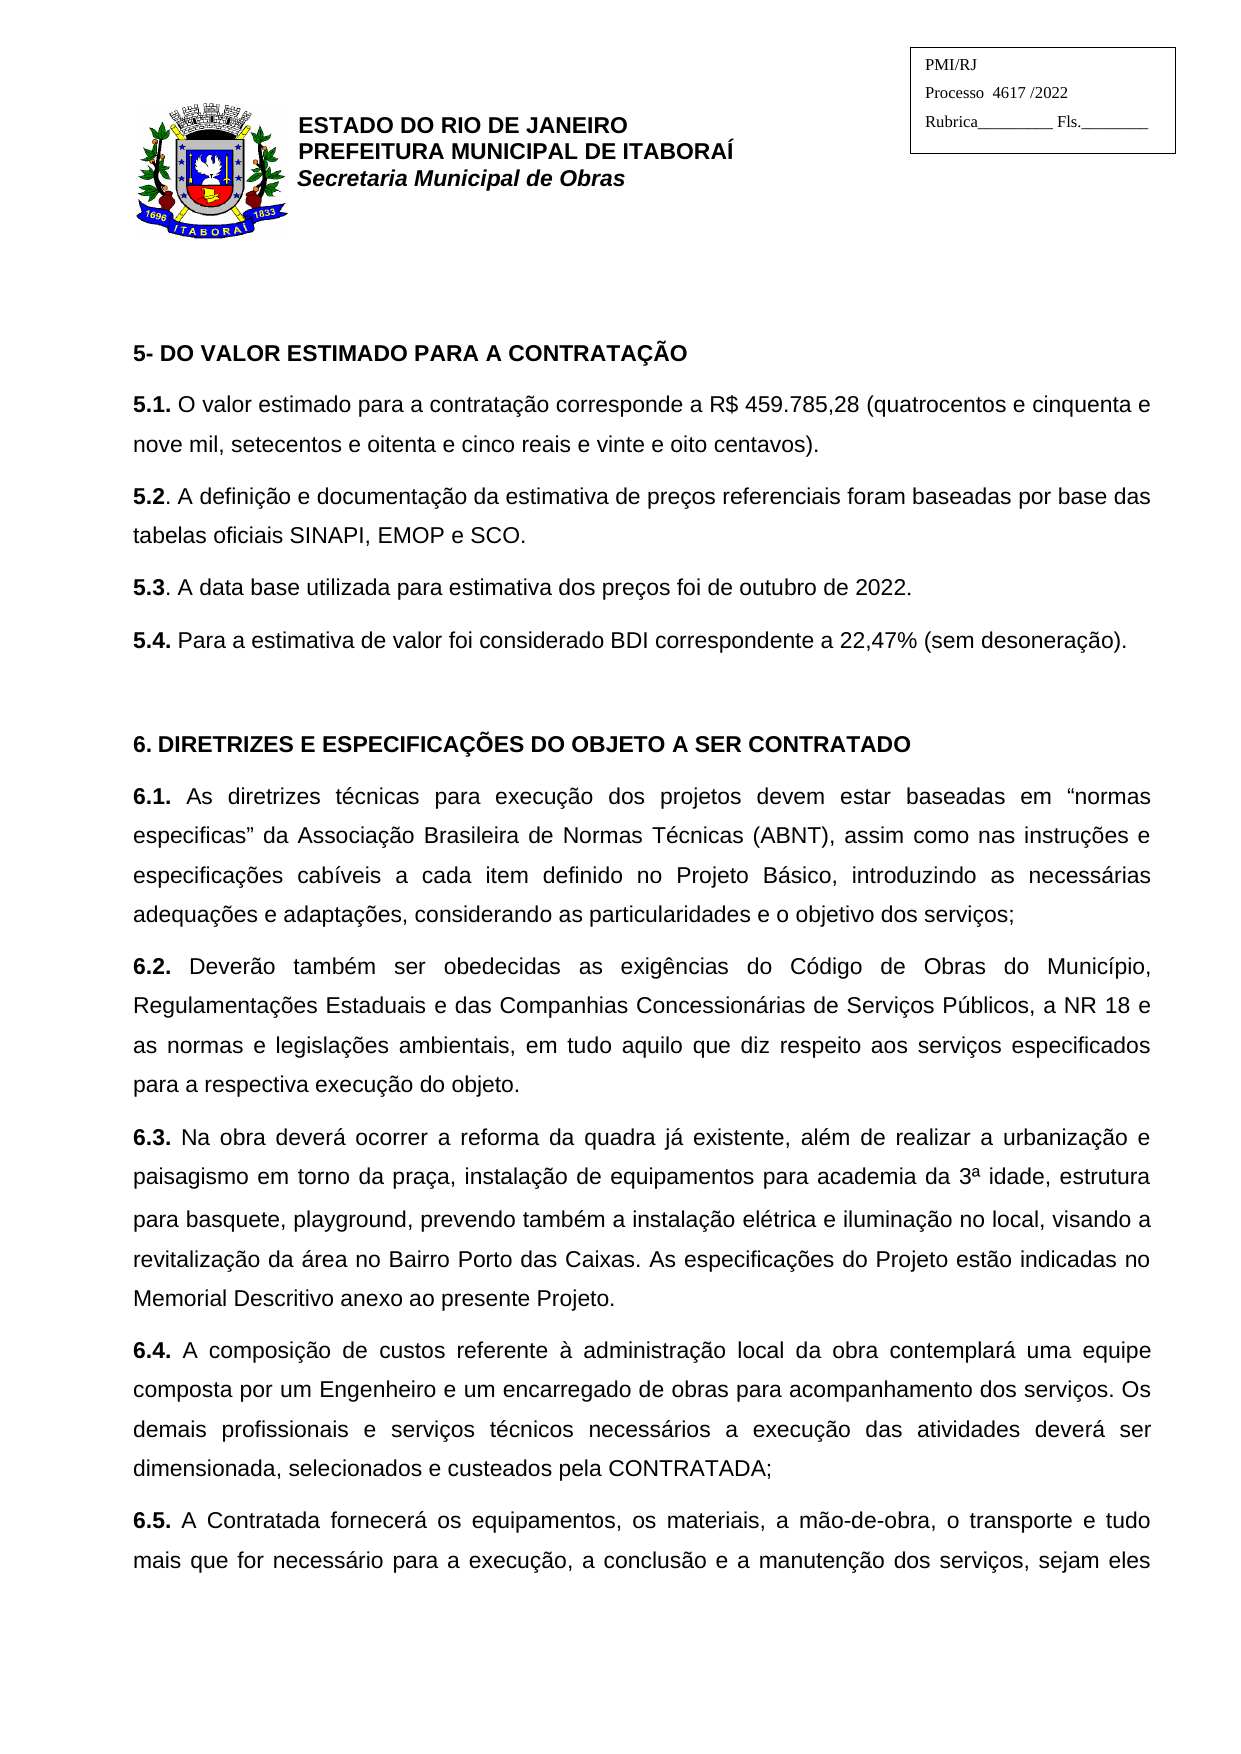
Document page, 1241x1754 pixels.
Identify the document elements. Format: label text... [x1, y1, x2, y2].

text 5.1. O valor estimado para a contratação corresponde a R$ 459.785,28 (quatrocentos e cinquenta e nove mil, setecentos e oitenta e cinco reais e vinte e oito centavos). [133, 391, 1152, 457]
text 6.1. As diretrizes técnicas para execução dos projetos devem estar baseadas em “normas especificas” da Associação Brasileira de Normas Técnicas (ABNT), assim como nas instruções e especificações cabíveis a cada item definido no Projeto Básico, introduzindo as necessárias adequações e adaptações, considerando as particularidades e o objetivo dos serviços; [133, 783, 1152, 927]
text 6.3. Na obra deverá ocorrer a reforma da quadra já existente, além de realizar a urbanização e paisagismo em torno da praça, instalação de equipamentos para academia da 3ª idade, estrutura para basquete, playground, prevendo também a instalação elétrica e iluminação no local, visando a revitalização da área no Bairro Porto das Caixas. As especificações do Projeto estão indicadas no Memorial Descritivo anexo ao presente Projeto. [133, 1123, 1152, 1311]
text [133, 1507, 1152, 1573]
text 5.4. Para a estimativa de valor foi considerado BDI correspondente a 22,47% (sem desoneração). [133, 627, 1152, 653]
text 5.3. A data base utilizada para estimativa dos preços foi de outubro de 2022. [133, 574, 1152, 601]
text 5- DO VALOR ESTIMADO PARA A CONTRATAÇÃO [133, 339, 1152, 366]
text 6. DIRETRIZES E ESPECIFICAÇÕES DO OBJETO A SER CONTRATADO [133, 731, 1152, 757]
text 6.4. A composição de custos referente à administração local da obra contemplará uma equipe composta por um Engenheiro e um encarregado de obras para acompanhamento dos serviços. Os demais profissionais e serviços técnicos necessários a execução das atividades deverá ser dimensionada, selecionados e custeados pela CONTRATADA; [133, 1337, 1152, 1482]
text 6.2. Deverão também ser obedecidas as exigências do Código de Obras do Município, Regulamentações Estaduais e das Companhias Concessionárias de Serviços Públicos, a NR 18 e as normas e legislações ambientais, em tudo aquilo que diz respeito aos serviços especificados para a respectiva execução do objeto. [133, 953, 1152, 1098]
text 5.2. A definição e documentação da estimativa de preços referenciais foram baseadas por base das tabelas oficiais SINAPI, EMOP e SCO. [133, 483, 1152, 549]
